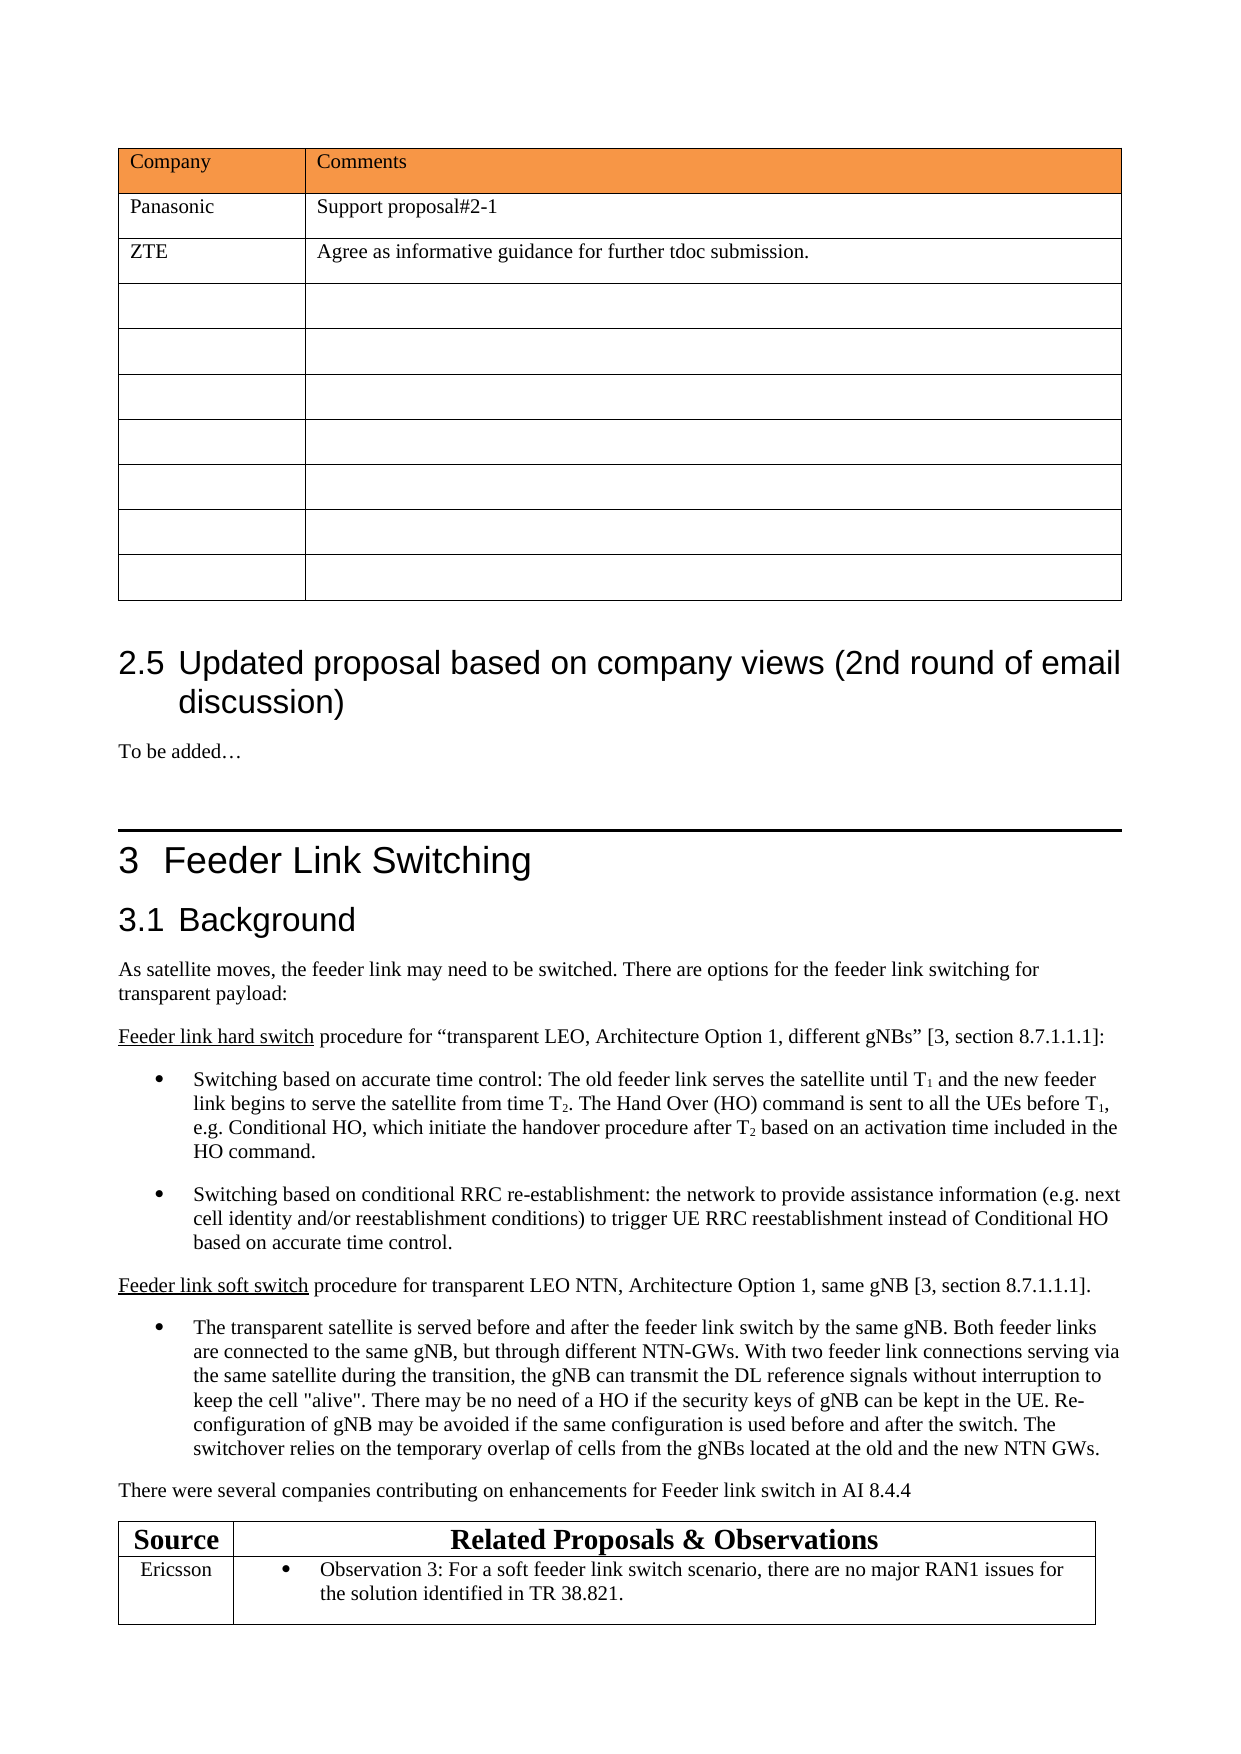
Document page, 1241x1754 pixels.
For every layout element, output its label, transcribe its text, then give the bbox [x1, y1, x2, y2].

table_cell [119, 329, 305, 373]
table_header Comments [306, 149, 1121, 193]
table_cell [306, 555, 1121, 599]
table_header Source [119, 1522, 233, 1556]
list Switching based on accurate time control: The old feeder link serves the satellite until T1 and the new feeder link begins to serve the satellite from time T2. The Hand Over (HO) command is sent to all the UEs before T1, e.g. Conditional HO, which initiate the handover procedure after T2 based on an activation time included in the HO command. [156, 1067, 1122, 1163]
table_header Company [119, 149, 305, 193]
table_cell [306, 375, 1121, 419]
text Feeder link hard switch procedure for “transparent LEO, Architecture Option 1, different gNBs” [3, section 8.7.1.1.1]: [118, 1024, 1122, 1048]
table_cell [234, 1557, 1095, 1624]
table_cell [119, 284, 305, 328]
table_cell [119, 465, 305, 509]
text Feeder link soft switch procedure for transparent LEO NTN, Architecture Option 1, same gNB [3, section 8.7.1.1.1]. [118, 1272, 1122, 1297]
subtitle Feeder Link Switching [118, 832, 1122, 881]
list Switching based on conditional RRC re-establishment: the network to provide assistance information (e.g. next cell identity and/or reestablishment conditions) to trigger UE RRC reestablishment instead of Conditional HO based on accurate time control. [156, 1182, 1122, 1254]
subtitle Updated proposal based on company views (2nd round of email discussion) [118, 643, 1122, 720]
subtitle Background [118, 900, 1122, 938]
table_cell Ericsson [119, 1557, 233, 1624]
table_cell ZTE [119, 239, 305, 283]
text To be added… [118, 739, 1122, 763]
table_cell [119, 510, 305, 554]
table_cell [119, 555, 305, 599]
table_cell [306, 465, 1121, 509]
table_cell Agree as informative guidance for further tdoc submission. [306, 239, 1121, 283]
table_cell [306, 329, 1121, 373]
list The transparent satellite is served before and after the feeder link switch by the same gNB. Both feeder links are connected to the same gNB, but through different NTN-GWs. With two feeder link connections serving via the same satellite during the transition, the gNB can transmit the DL reference signals without interruption to keep the cell "alive". There may be no need of a HO if the security keys of gNB can be kept in the UE. Re-configuration of gNB may be avoided if the same configuration is used before and after the switch. The switchover relies on the temporary overlap of cells from the gNBs located at the old and the new NTN GWs. [156, 1315, 1122, 1460]
table_cell [306, 510, 1121, 554]
table_cell [306, 420, 1121, 464]
text There were several companies contributing on enhancements for Feeder link switch in AI 8.4.4 [118, 1478, 1122, 1502]
table_cell [119, 420, 305, 464]
table_header Related Proposals & Observations [234, 1522, 1095, 1556]
table_cell [306, 284, 1121, 328]
text As satellite moves, the feeder link may need to be switched. There are options for the feeder link switching for transparent payload: [118, 957, 1122, 1005]
table_cell Support proposal#2-1 [306, 194, 1121, 238]
table_cell [119, 375, 305, 419]
table_cell Panasonic [119, 194, 305, 238]
